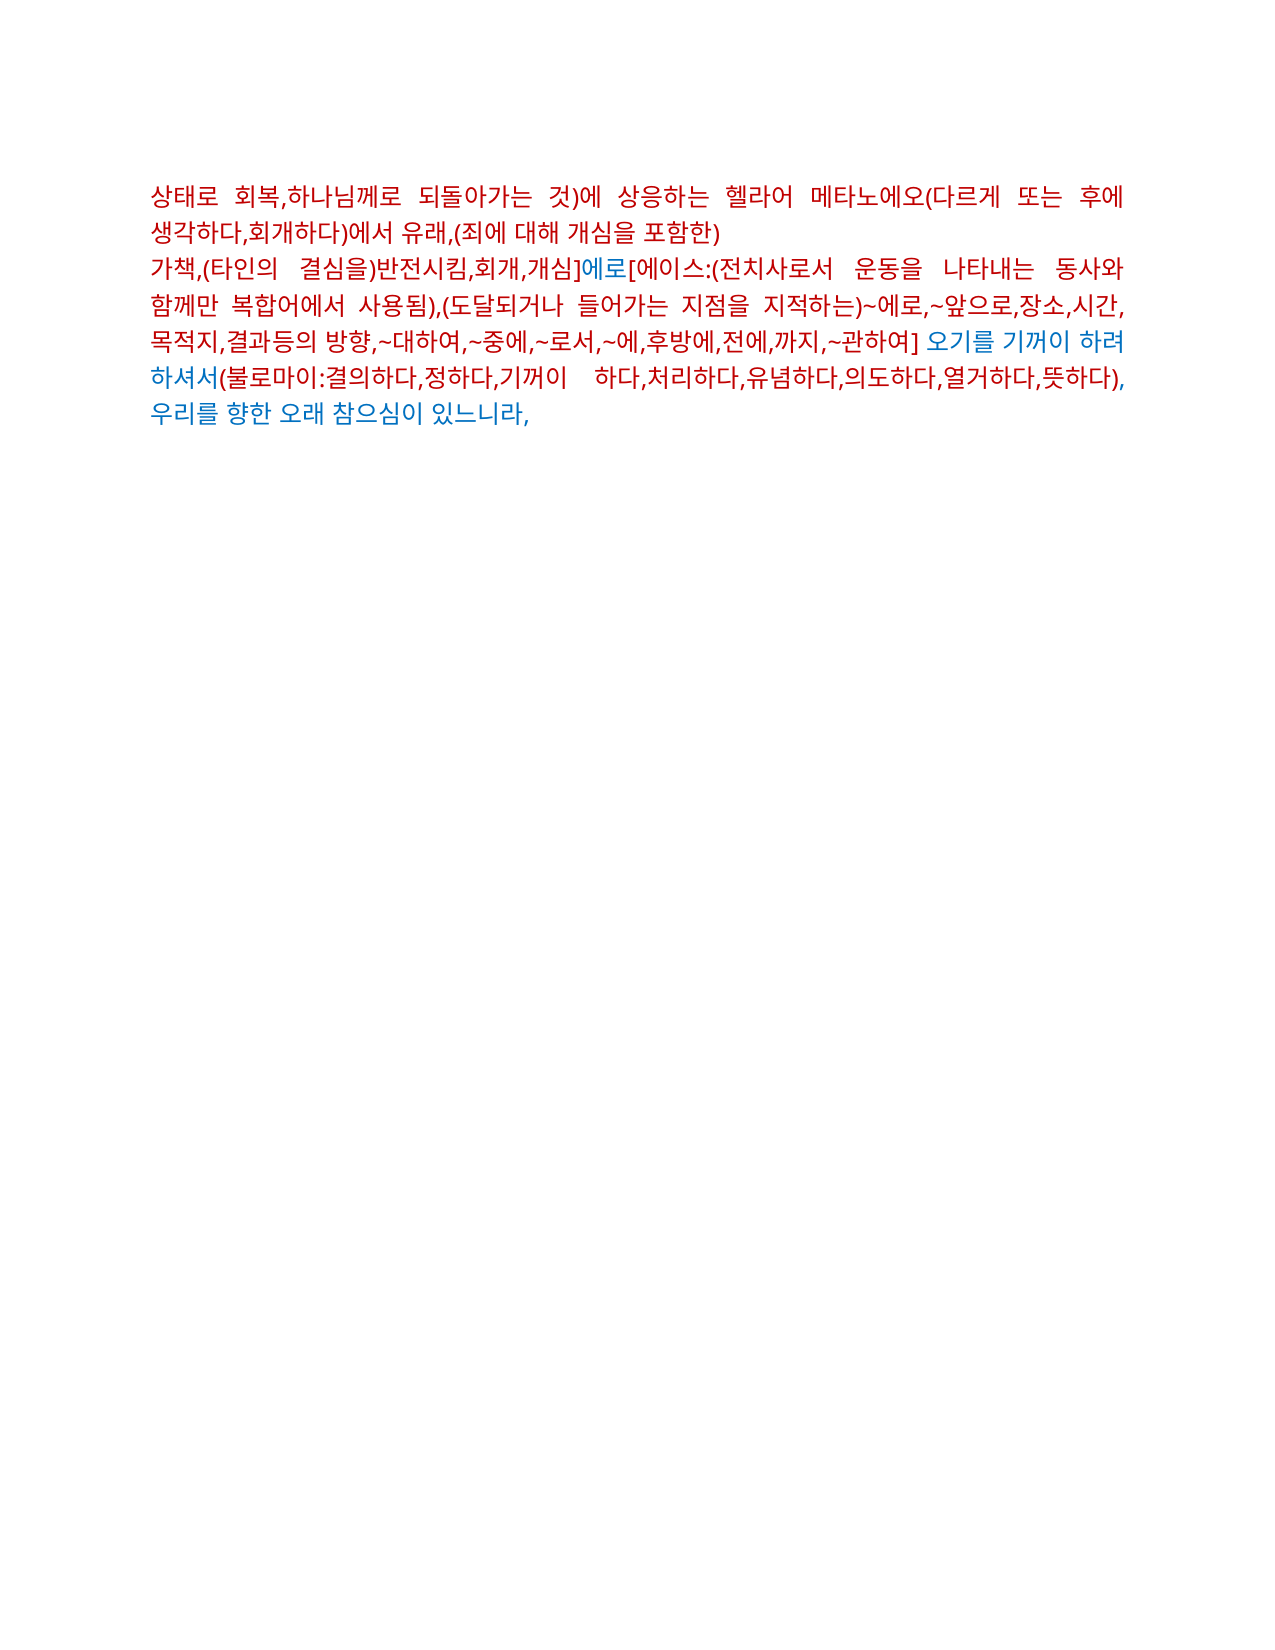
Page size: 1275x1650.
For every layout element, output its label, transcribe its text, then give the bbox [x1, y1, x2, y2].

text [150, 177, 1125, 250]
text 가책,(타인의 결심을)반전시킴,회개,개심]에로[에이스:(전치사로서 운동을 나타내는 동사와 함께만 복합어에서 사용됨),(도달되거나 들어가는 지점을 지적하는)~에로,~앞으로,장소,시간,목적지,결과등의 방향,~대하여,~중에,~로서,~에,후방에,전에,까지,~관하여] 오기를 기꺼이 하려 하셔서(불로마이:결의하다,정하다,기꺼이 하다,처리하다,유념하다,의도하다,열거하다,뜻하다), 우리를 향한 오래 참으심이 있느니라, [150, 250, 1125, 431]
